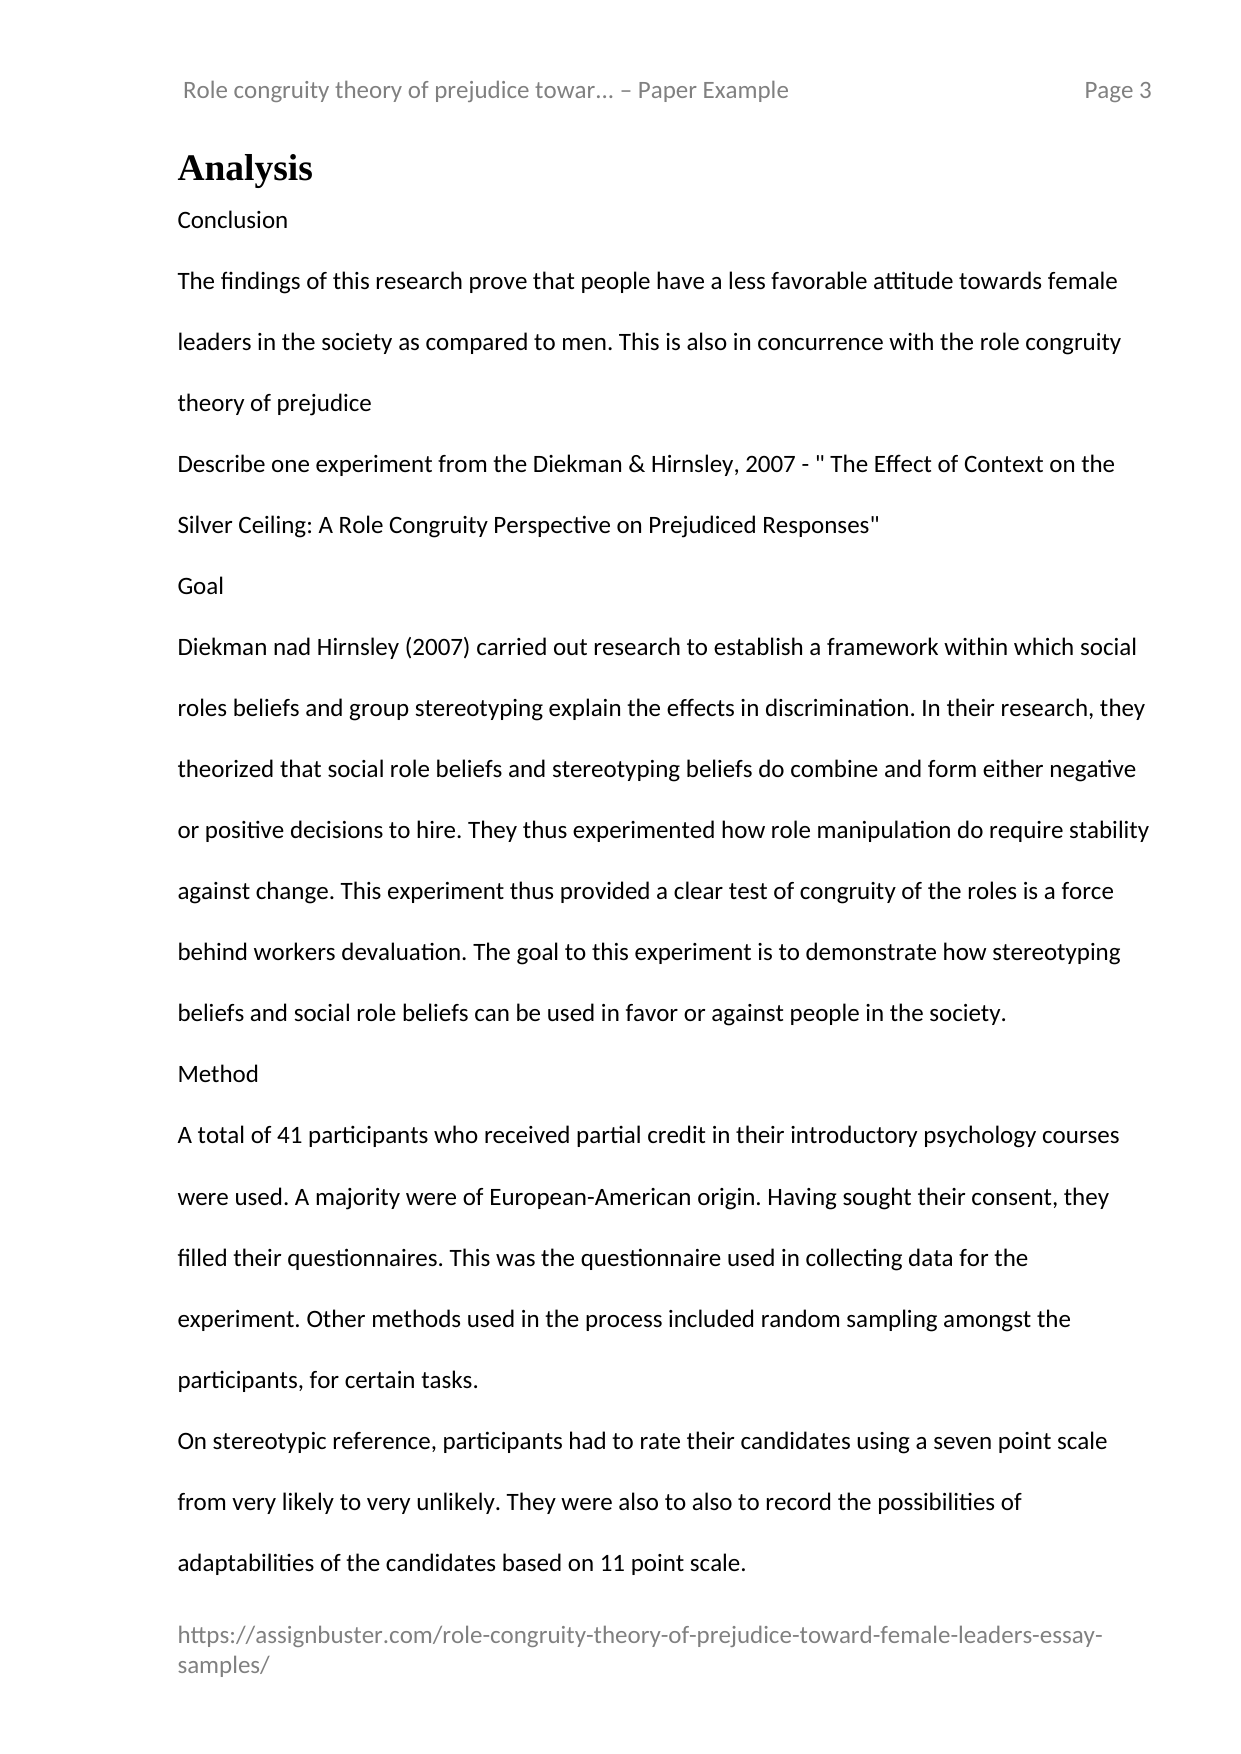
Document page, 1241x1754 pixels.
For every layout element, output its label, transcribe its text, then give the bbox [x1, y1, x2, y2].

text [177, 204, 1152, 1577]
subtitle Analysis [177, 145, 1152, 188]
